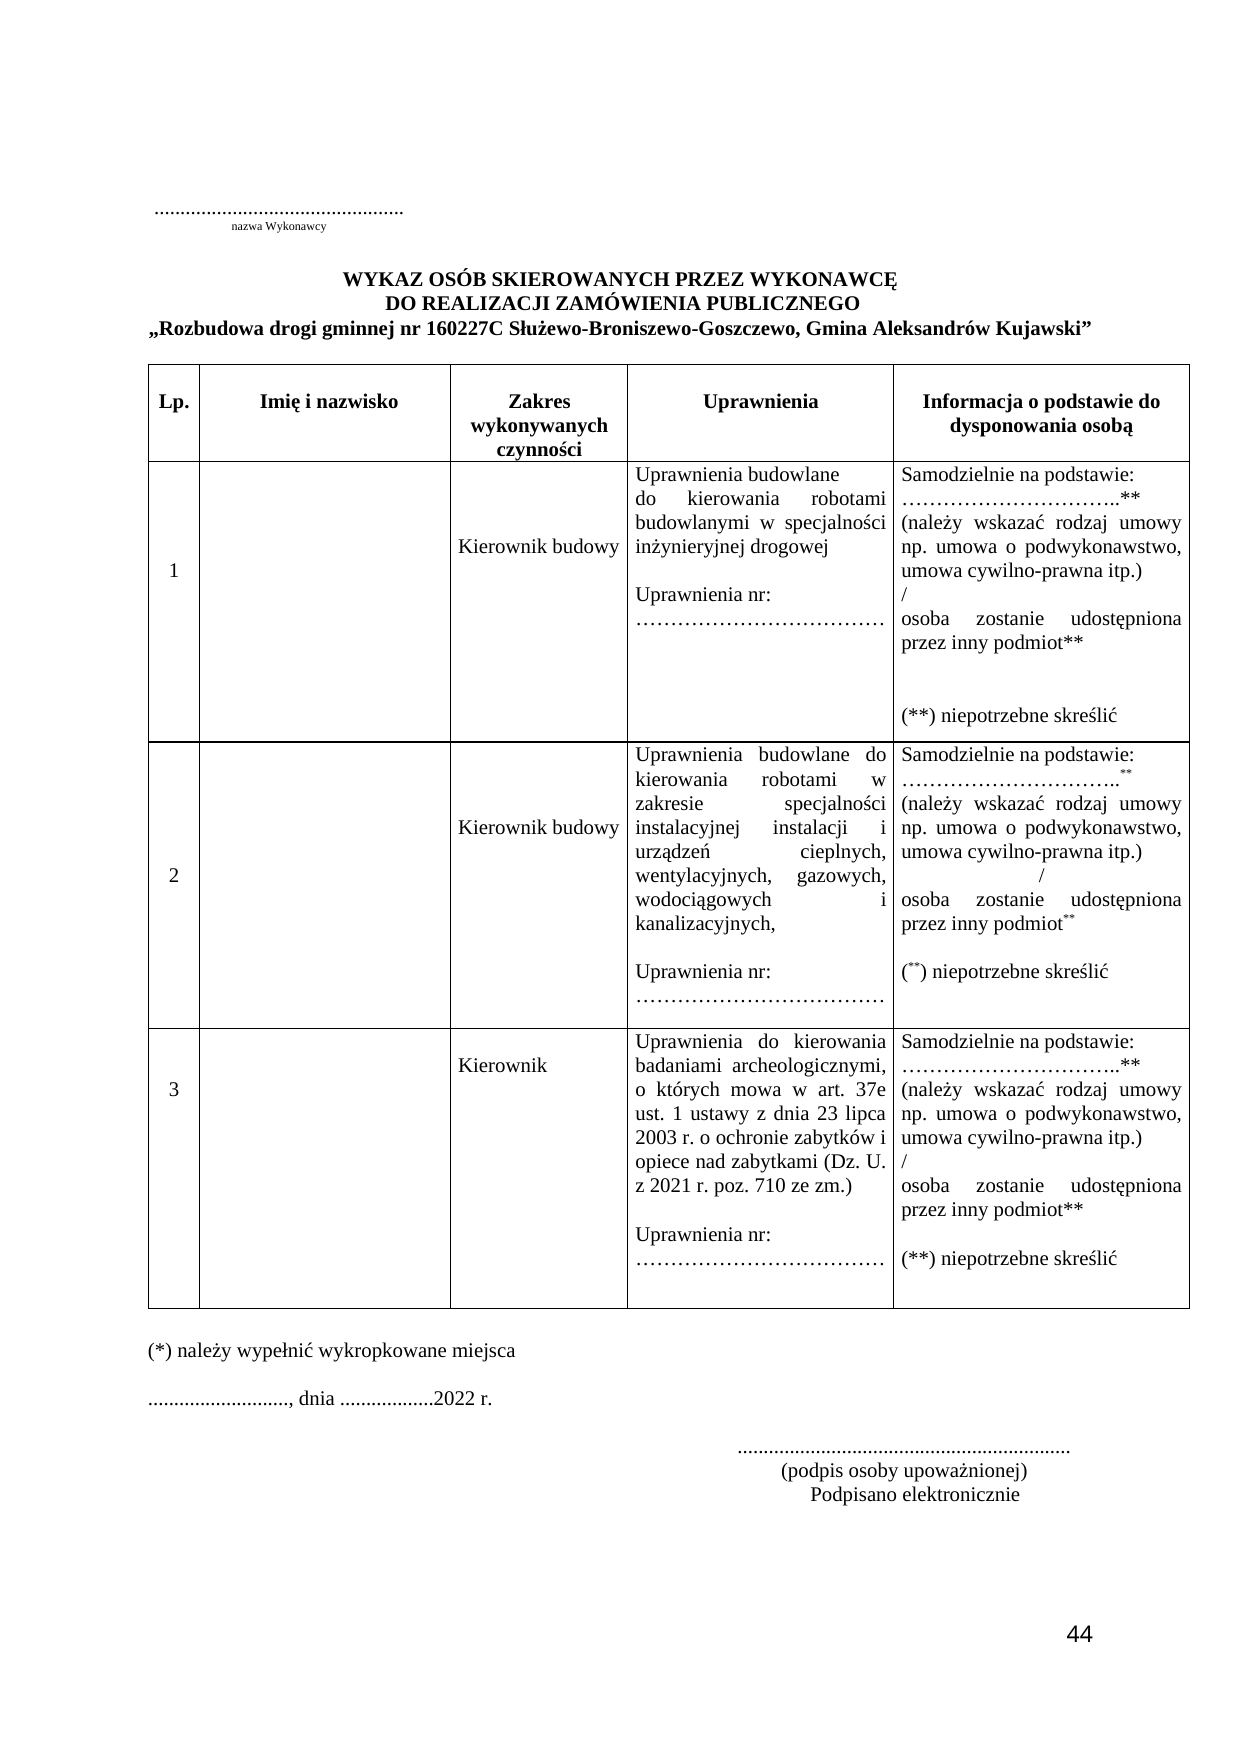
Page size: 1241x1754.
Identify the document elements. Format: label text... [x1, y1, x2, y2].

table_cell 2 [149, 743, 199, 1028]
table_cell Kierownik [451, 1029, 627, 1308]
table_cell 3 [149, 1029, 199, 1308]
text ................................................................ [738, 1434, 1093, 1458]
text (podpis osoby upoważnionej) [148, 1458, 1093, 1482]
table_cell Kierownik budowy [451, 462, 627, 741]
text Podpisano elektronicznie [148, 1482, 1093, 1506]
table_cell Samodzielnie na podstawie: …………………………..** (należy wskazać rodzaj umowy np. umowa o podwykonawstwo, umowa cywilno-prawna itp.) / osoba zostanie udostępniona przez inny podmiot** (**) niepotrzebne skreślić [894, 1029, 1189, 1308]
table_cell Samodzielnie na podstawie: …………………………..** (należy wskazać rodzaj umowy np. umowa o podwykonawstwo, umowa cywilno-prawna itp.) / osoba zostanie udostępniona przez inny podmiot** (**) niepotrzebne skreślić [894, 462, 1189, 741]
table_cell Uprawnienia budowlane do kierowania robotami budowlanymi w specjalności inżynieryjnej drogowej Uprawnienia nr: ……………………………… [628, 462, 893, 741]
table_header Imię i nazwisko [200, 365, 450, 461]
table_cell [200, 1029, 450, 1308]
text „Rozbudowa drogi gminnej nr 160227C Służewo-Broniszewo-Goszczewo, Gmina Aleksandrów Kujawski” [148, 315, 1093, 339]
table_header Informacja o podstawie do dysponowania osobą [894, 365, 1189, 461]
text WYKAZ OSÓB SKIEROWANYCH PRZEZ WYKONAWCĘ [148, 267, 1093, 291]
text DO REALIZACJI ZAMÓWIENIA PUBLICZNEGO [148, 291, 1093, 315]
table_header Zakres wykonywanych czynności [451, 365, 627, 461]
table_cell Kierownik budowy [451, 743, 627, 1028]
table_cell Uprawnienia do kierowania badaniami archeologicznymi, o których mowa w art. 37e ust. 1 ustawy z dnia 23 lipca 2003 r. o ochronie zabytków i opiece nad zabytkami (Dz. U. z 2021 r. poz. 710 ze zm.) Uprawnienia nr: ……………………………… [628, 1029, 893, 1308]
text nazwa Wykonawcy [148, 219, 1093, 243]
table_header Lp. [149, 365, 199, 461]
table_cell 1 [149, 462, 199, 741]
text ................................................ [148, 195, 1093, 219]
text ..........................., dnia ..................2022 r. [148, 1386, 1093, 1410]
table_cell Uprawnienia budowlane do kierowania robotami w zakresie specjalności instalacyjnej instalacji i urządzeń cieplnych, wentylacyjnych, gazowych, wodociągowych i kanalizacyjnych, Uprawnienia nr: ……………………………… [628, 743, 893, 1028]
table_cell Samodzielnie na podstawie: …………………………..** (należy wskazać rodzaj umowy np. umowa o podwykonawstwo, umowa cywilno-prawna itp.) / osoba zostanie udostępniona przez inny podmiot** (**) niepotrzebne skreślić [894, 743, 1189, 1028]
table_cell [200, 462, 450, 741]
table_header Uprawnienia [628, 365, 893, 461]
table_cell [200, 743, 450, 1028]
text (*) należy wypełnić wykropkowane miejsca [148, 1338, 1093, 1362]
